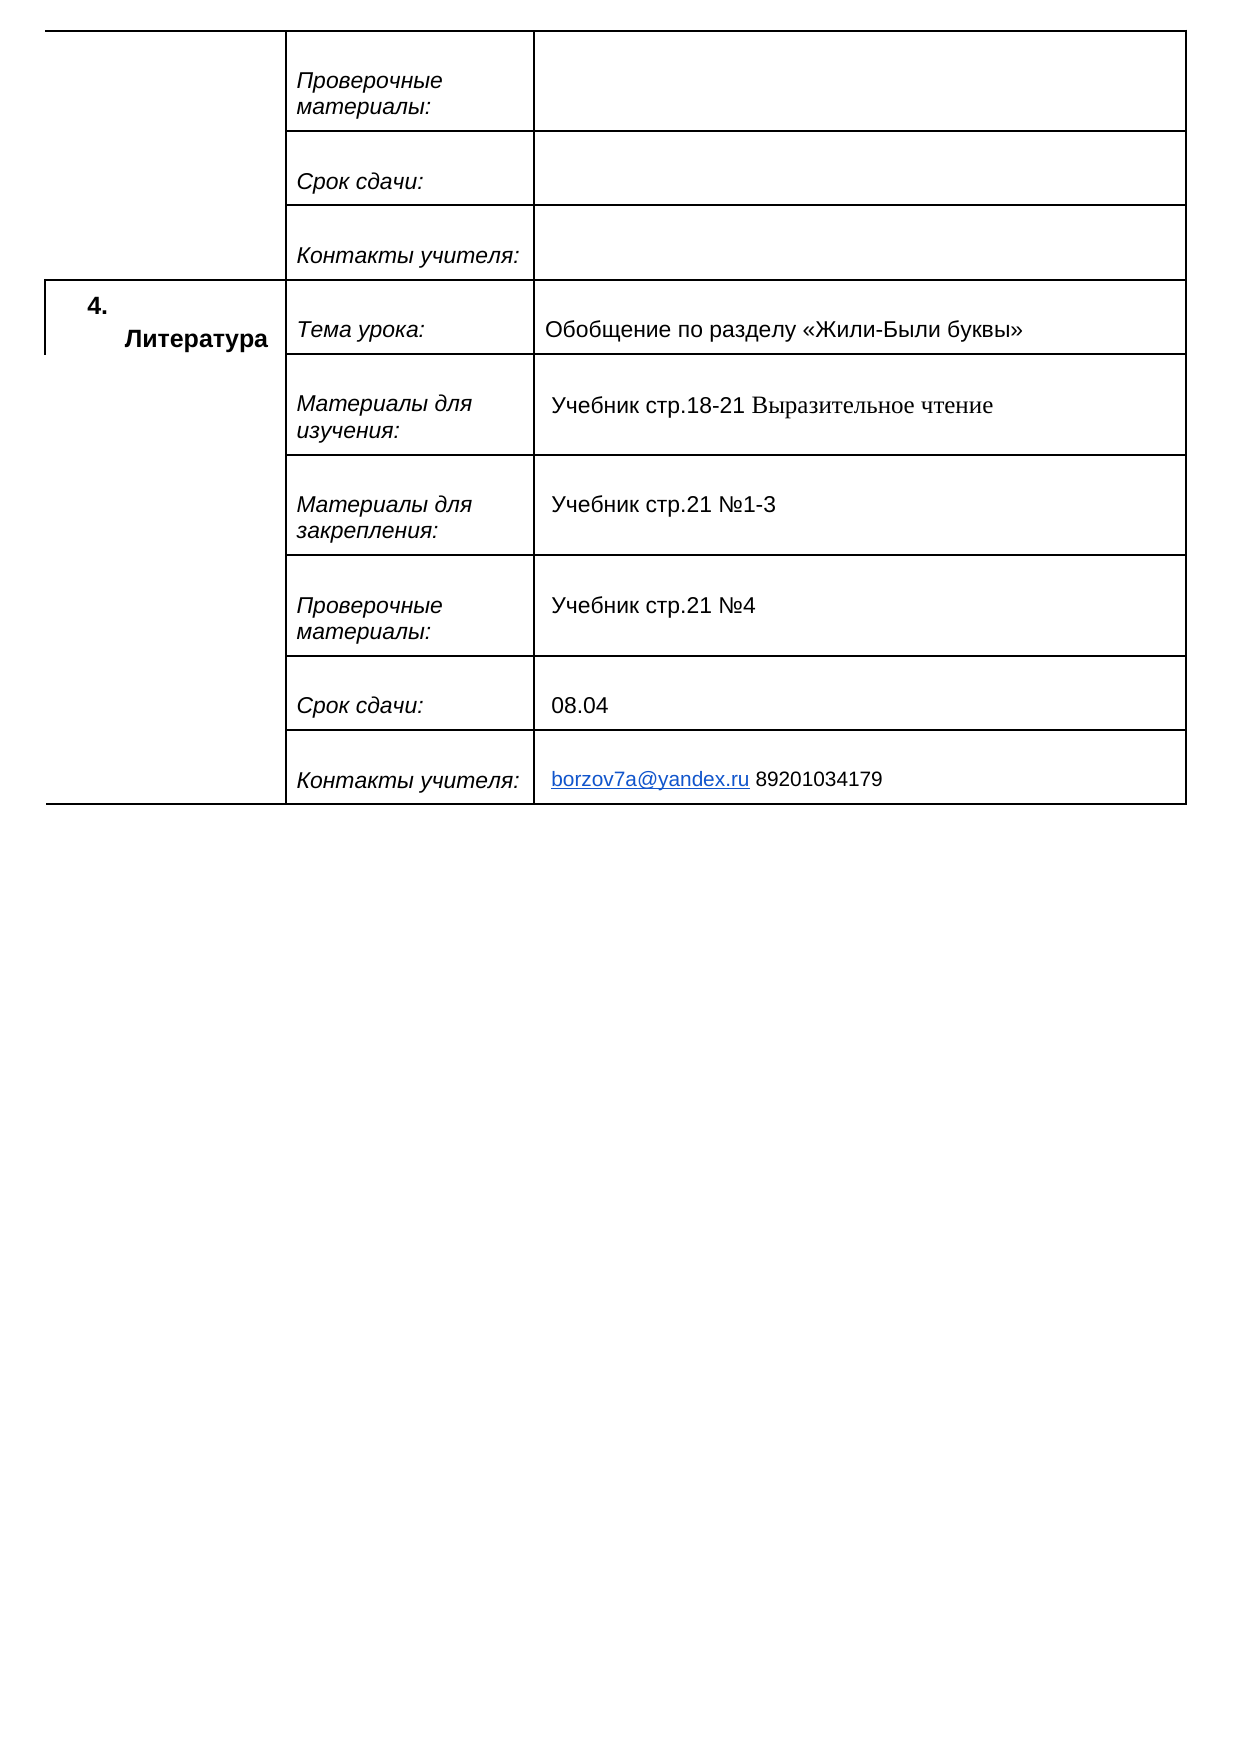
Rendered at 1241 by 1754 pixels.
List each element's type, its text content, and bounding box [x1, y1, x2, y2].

table_cell 08.04 [535, 657, 1185, 729]
table_cell Обобщение по разделу «Жили-Были буквы» [535, 281, 1185, 353]
table_cell [535, 206, 1185, 279]
table_cell Срок сдачи: [287, 657, 533, 729]
table_cell [535, 132, 1185, 204]
table_cell Учебник стр.21 №4 [535, 556, 1185, 655]
table_cell Учебник стр.18-21 Выразительное чтение [535, 355, 1185, 453]
table_cell 4. Литература [45, 281, 285, 803]
table_cell Проверочные материалы: [287, 556, 533, 655]
table_cell Срок сдачи: [287, 132, 533, 204]
table_cell Материалы для изучения: [287, 355, 533, 453]
table_cell Тема урока: [287, 281, 533, 353]
table_cell [535, 32, 1185, 130]
table_cell borzov7a@yandex.ru 89201034179 [535, 731, 1185, 803]
table_cell Контакты учителя: [287, 206, 533, 279]
table_cell Материалы для закрепления: [287, 456, 533, 554]
table_cell Учебник стр.21 №1-3 [535, 456, 1185, 554]
table_cell Контакты учителя: [287, 731, 533, 803]
table_cell Проверочные материалы: [287, 32, 533, 130]
